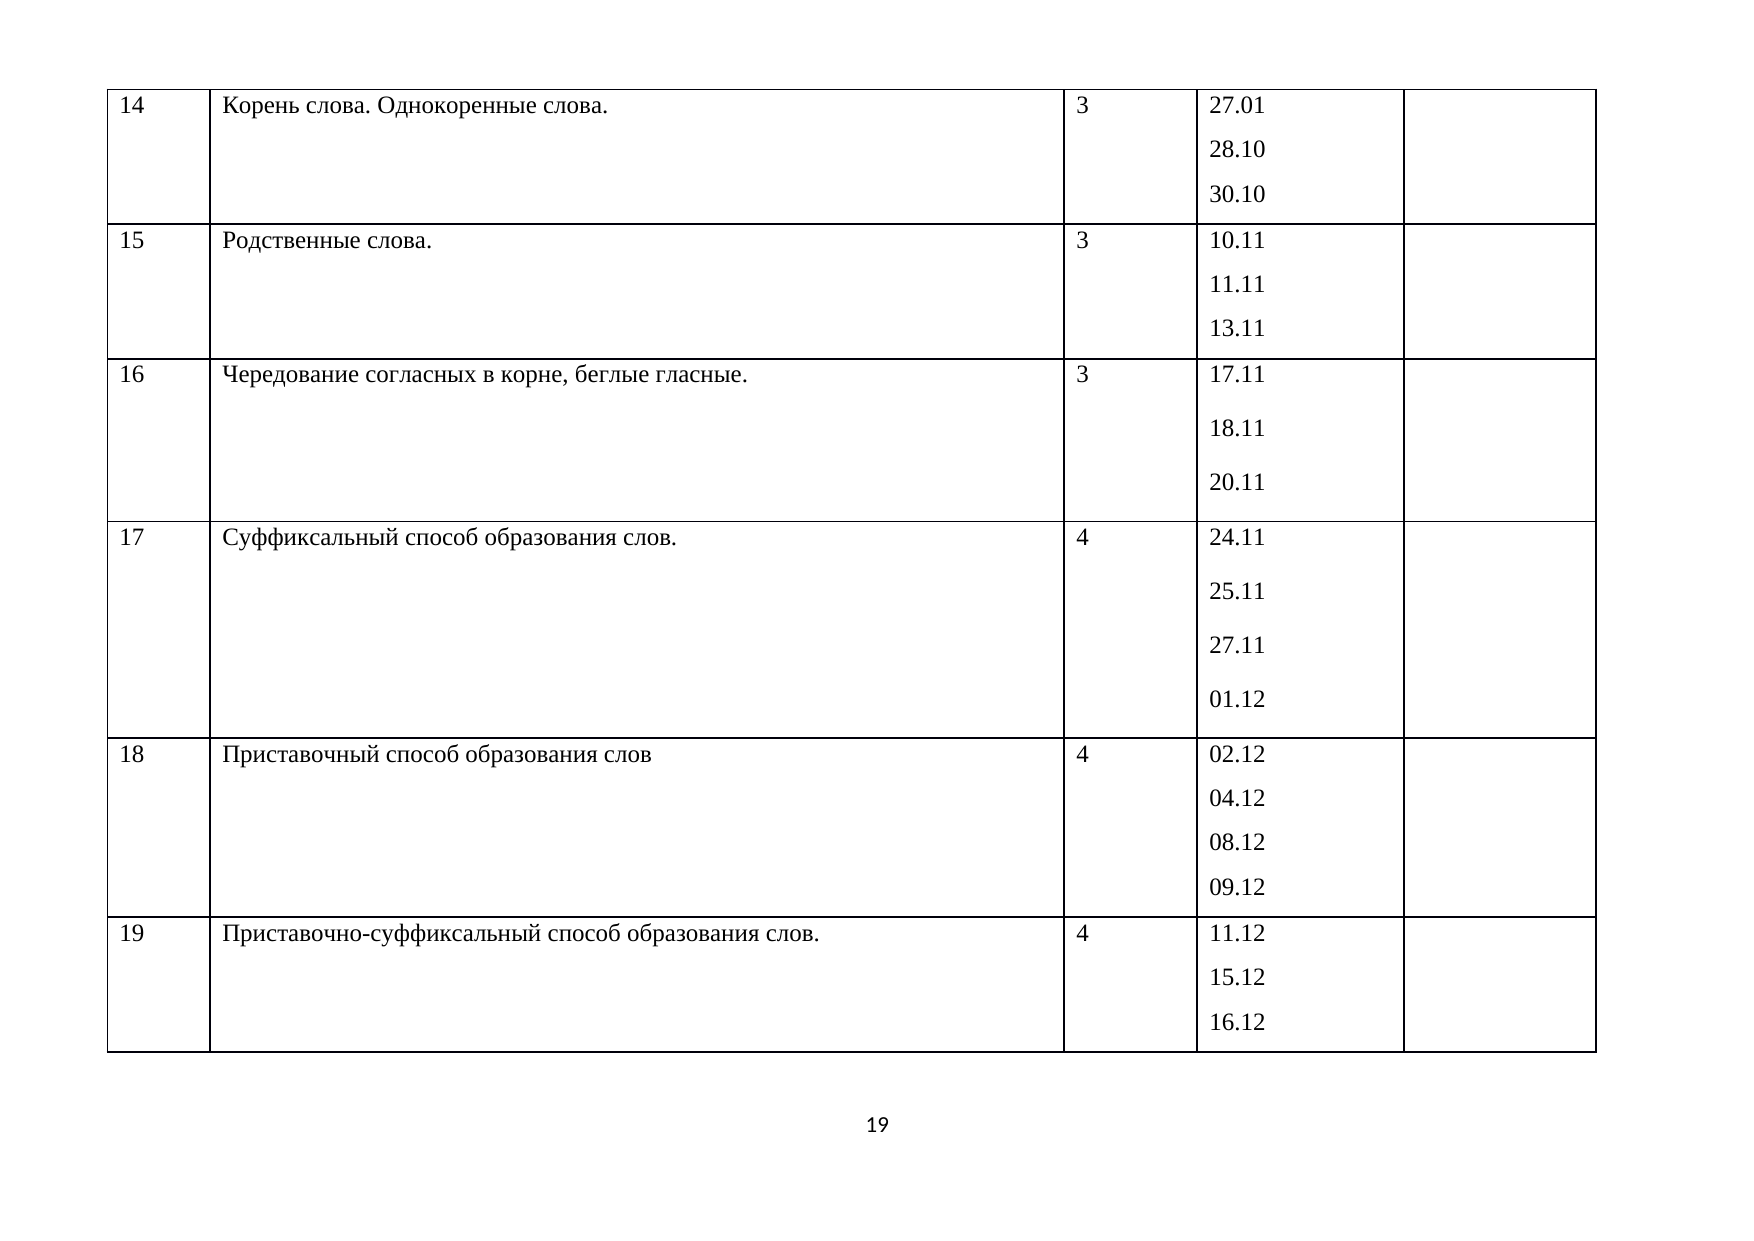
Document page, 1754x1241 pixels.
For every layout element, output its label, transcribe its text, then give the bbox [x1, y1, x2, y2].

table_cell Приставочный способ образования слов [211, 739, 1063, 916]
table_cell 3 [1065, 360, 1196, 521]
table_cell Чередование согласных в корне, беглые гласные. [211, 360, 1063, 521]
table_cell 3 [1065, 90, 1196, 223]
table_cell 17 [108, 522, 209, 737]
table_cell 14 [108, 90, 209, 223]
table_cell 16 [108, 360, 209, 521]
table_cell 27.01 28.10 30.10 [1198, 90, 1403, 223]
table_cell 4 [1065, 522, 1196, 737]
table_cell [1405, 225, 1595, 358]
table_cell 3 [1065, 225, 1196, 358]
table_cell 4 [1065, 918, 1196, 1051]
table_cell 19 [108, 918, 209, 1051]
table_cell [1405, 360, 1595, 521]
table_cell 24.11 25.11 27.11 01.12 [1198, 522, 1403, 737]
table_cell 17.11 18.11 20.11 [1198, 360, 1403, 521]
table_cell 4 [1065, 739, 1196, 916]
table_cell 15 [108, 225, 209, 358]
table_cell 10.11 11.11 13.11 [1198, 225, 1403, 358]
table_cell [1405, 918, 1595, 1051]
table_cell [1405, 522, 1595, 737]
table_cell 18 [108, 739, 209, 916]
table_cell [1405, 90, 1595, 223]
table_cell Суффиксальный способ образования слов. [211, 522, 1063, 737]
table_cell 02.12 04.12 08.12 09.12 [1198, 739, 1403, 916]
table_cell [1405, 739, 1595, 916]
table_cell Корень слова. Однокоренные слова. [211, 90, 1063, 223]
table_cell Родственные слова. [211, 225, 1063, 358]
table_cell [1198, 918, 1403, 1051]
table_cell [211, 918, 1063, 1051]
